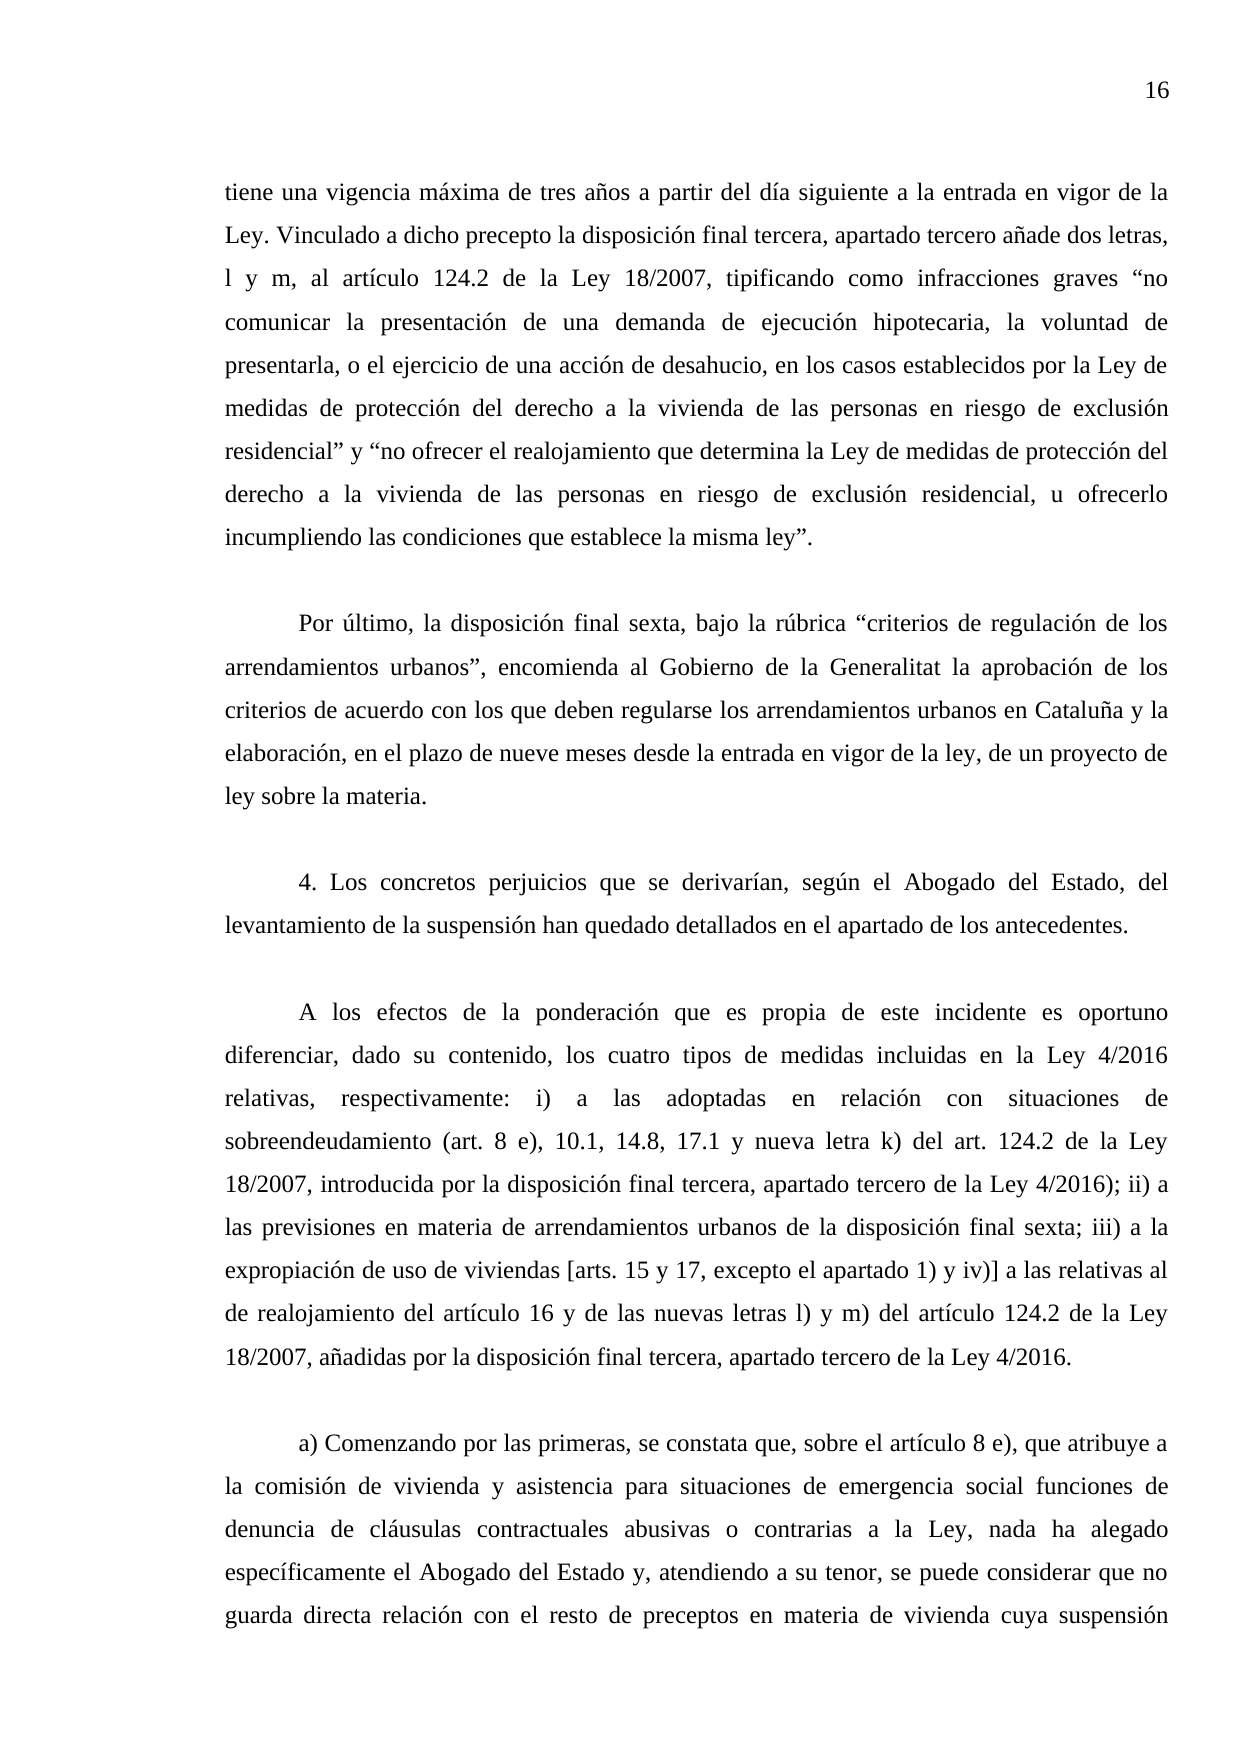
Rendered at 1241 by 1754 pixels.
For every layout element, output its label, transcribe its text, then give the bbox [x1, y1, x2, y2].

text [224, 177, 1169, 551]
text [224, 1428, 1169, 1629]
text Por último, la disposición final sexta, bajo la rúbrica “criterios de regulación de los arrendamientos urbanos”, encomienda al Gobierno de la Generalitat la aprobación de los criterios de acuerdo con los que deben regularse los arrendamientos urbanos en Cataluña y la elaboración, en el plazo de nueve meses desde la entrada en vigor de la ley, de un proyecto de ley sobre la materia. [224, 608, 1169, 810]
text A los efectos de la ponderación que es propia de este incidente es oportuno diferenciar, dado su contenido, los cuatro tipos de medidas incluidas en la Ley 4/2016 relativas, respectivamente: i) a las adoptadas en relación con situaciones de sobreendeudamiento (art. 8 e), 10.1, 14.8, 17.1 y nueva letra k) del art. 124.2 de la Ley 18/2007, introducida por la disposición final tercera, apartado tercero de la Ley 4/2016); ii) a las previsiones en materia de arrendamientos urbanos de la disposición final sexta; iii) a la expropiación de uso de viviendas [arts. 15 y 17, excepto el apartado 1) y iv)] a las relativas al de realojamiento del artículo 16 y de las nuevas letras l) y m) del artículo 124.2 de la Ley 18/2007, añadidas por la disposición final tercera, apartado tercero de la Ley 4/2016. [224, 997, 1169, 1370]
text 4. Los concretos perjuicios que se derivarían, según el Abogado del Estado, del levantamiento de la suspensión han quedado detallados en el apartado de los antecedentes. [224, 867, 1169, 939]
